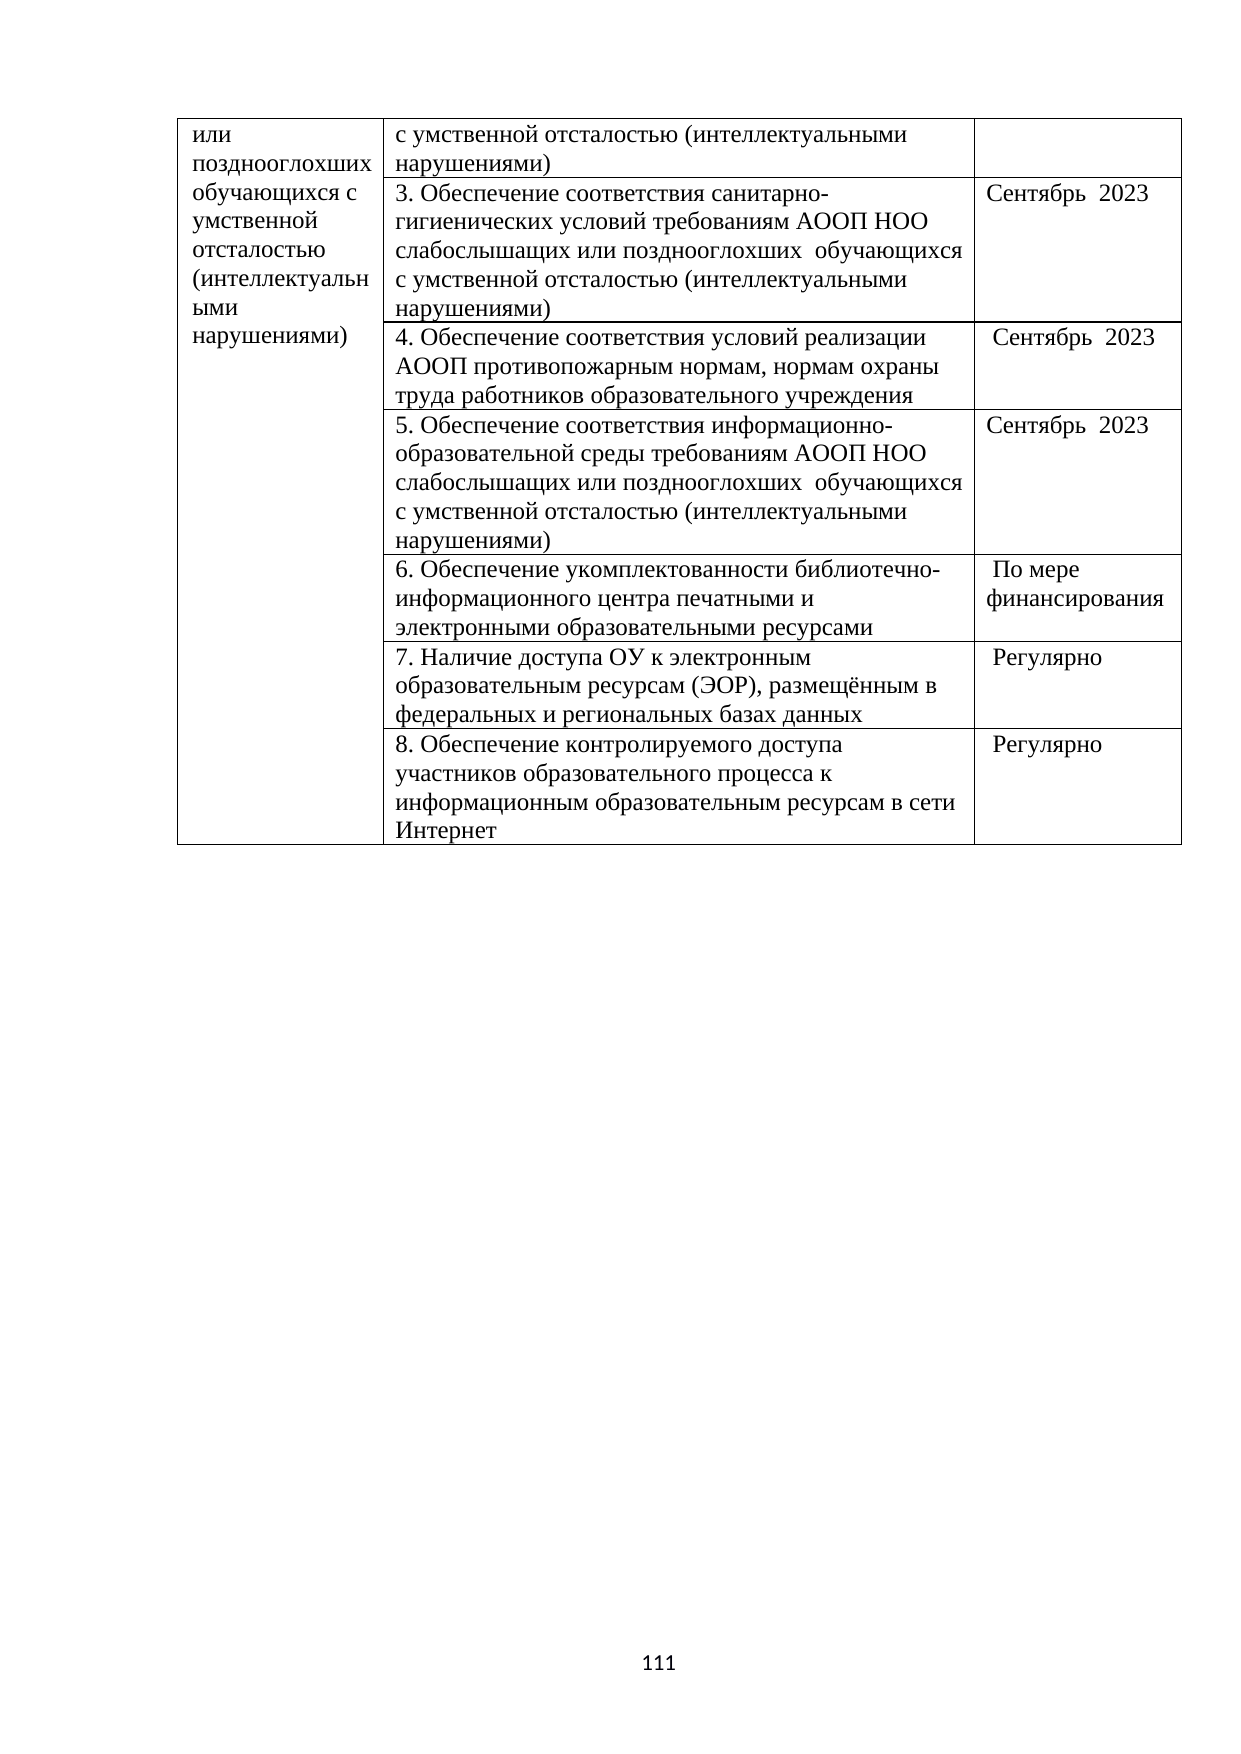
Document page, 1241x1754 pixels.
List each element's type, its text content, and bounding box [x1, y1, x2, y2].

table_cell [384, 119, 974, 177]
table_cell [975, 119, 1181, 177]
table_cell 7. Наличие доступа ОУ к электронным образовательным ресурсам (ЭОР), размещённым в федеральных и региональных базах данных [384, 642, 974, 728]
table_cell Регулярно [975, 729, 1181, 844]
table_cell По мере финансирования [975, 555, 1181, 641]
table_cell 6. Обеспечение укомплектованности библиотечно-информационного центра печатными и электронными образовательными ресурсами [384, 555, 974, 641]
table_cell Регулярно [975, 642, 1181, 728]
table_cell 5. Обеспечение соответствия информационно-образовательной среды требованиям АООП НОО слабослышащих или позднооглохших обучающихся с умственной отсталостью (интеллектуальными нарушениями) [384, 410, 974, 553]
table_cell 3. Обеспечение соответствия санитарно-гигиенических условий требованиям АООП НОО слабослышащих или позднооглохших обучающихся с умственной отсталостью (интеллектуальными нарушениями) [384, 178, 974, 321]
table_cell 8. Обеспечение контролируемого доступа участников образовательного процесса к информационным образовательным ресурсам в сети Интернет [384, 729, 974, 844]
table_cell Сентябрь 2023 [975, 323, 1181, 409]
table_cell Сентябрь 2023 [975, 178, 1181, 321]
table_cell Сентябрь 2023 [975, 410, 1181, 553]
table_cell 4. Обеспечение соответствия условий реализации АООП противопожарным нормам, нормам охраны труда работников образовательного учреждения [384, 323, 974, 409]
